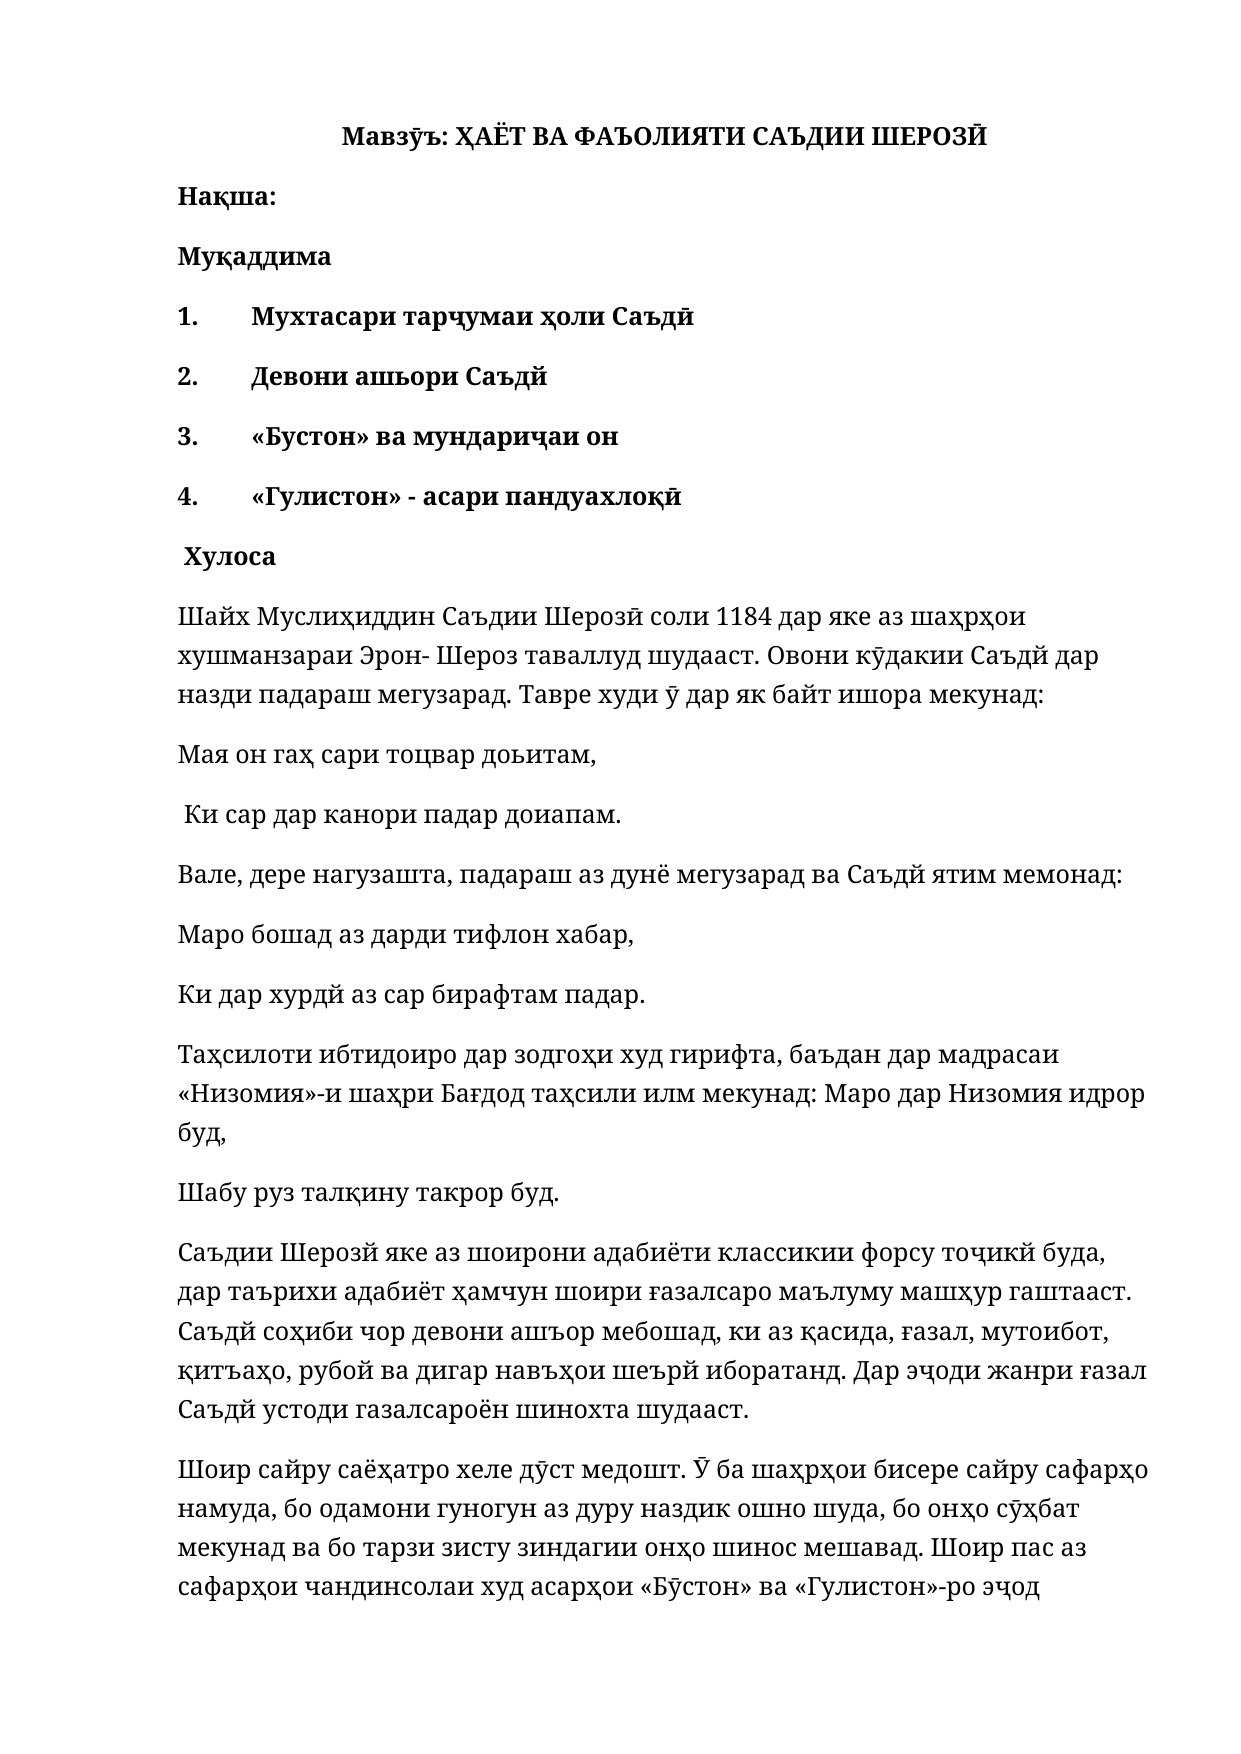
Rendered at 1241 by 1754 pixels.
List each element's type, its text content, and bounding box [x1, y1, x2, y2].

text Мавзӯъ: ҲАЁТ ВА ФАЪОЛИЯТИ САЪДИИ ШЕРОЗӢ [177, 118, 1152, 152]
text 4. «Гулистон» - асари пандуахлоқӣ [177, 478, 1152, 512]
text Ки дар хурдй аз cap бирафтам падар. [177, 976, 1152, 1011]
text Шабу руз талқину такрор буд. [177, 1175, 1152, 1209]
text Шайх Муслиҳиддин Саъдии Шерозӣ соли 1184 дар яке аз шаҳрҳои хушманзараи Эрон- Шероз таваллуд шудааст. Овони кӯдакии Саъдй дар назди падараш мегузарад. Тавре худи ӯ дар як байт ишора мекунад: [177, 598, 1152, 711]
text Хулоса [177, 538, 1152, 572]
text 1. Мухтасари тарҷумаи ҳоли Саъдӣ [177, 298, 1152, 332]
text Ки cap дар канори падар доиапам. [177, 796, 1152, 831]
text Муқаддима [177, 238, 1152, 272]
text Таҳсилоти ибтидоиро дар зодгоҳи худ гирифта, баъдан дар мадрасаи «Низомия»-и шаҳри Бағдод таҳсили илм мекунад: Маро дар Низомия идрор буд, [177, 1036, 1152, 1149]
text 3. «Бустон» ва мундариҷаи он [177, 418, 1152, 452]
text Саъдии Шерозй яке аз шоирони адабиёти классикии форсу тоҷикй буда, дар таърихи адабиёт ҳамчун шоири ғазалсаро маълуму машҳур гаштааст. Саъдй соҳиби чор девони ашъор мебошад, ки аз қасида, ғазал, мутоибот, қитъаҳо, рубой ва дигар навъҳои шеърй иборатанд. Дар эҷоди жанри ғазал Саъдй устоди газалсароён шинохта шудааст. [177, 1235, 1152, 1426]
text Нақша: [177, 178, 1152, 212]
text Мая он гаҳ сари тоцвар доьитам, [177, 736, 1152, 771]
text Маро бошад аз дарди тифлон хабар, [177, 916, 1152, 951]
text 2. Девони ашьори Саъдй [177, 358, 1152, 392]
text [177, 1451, 1152, 1603]
text Вале, дере нагузашта, падараш аз дунё мегузарад ва Саъдй ятим мемонад: [177, 856, 1152, 891]
